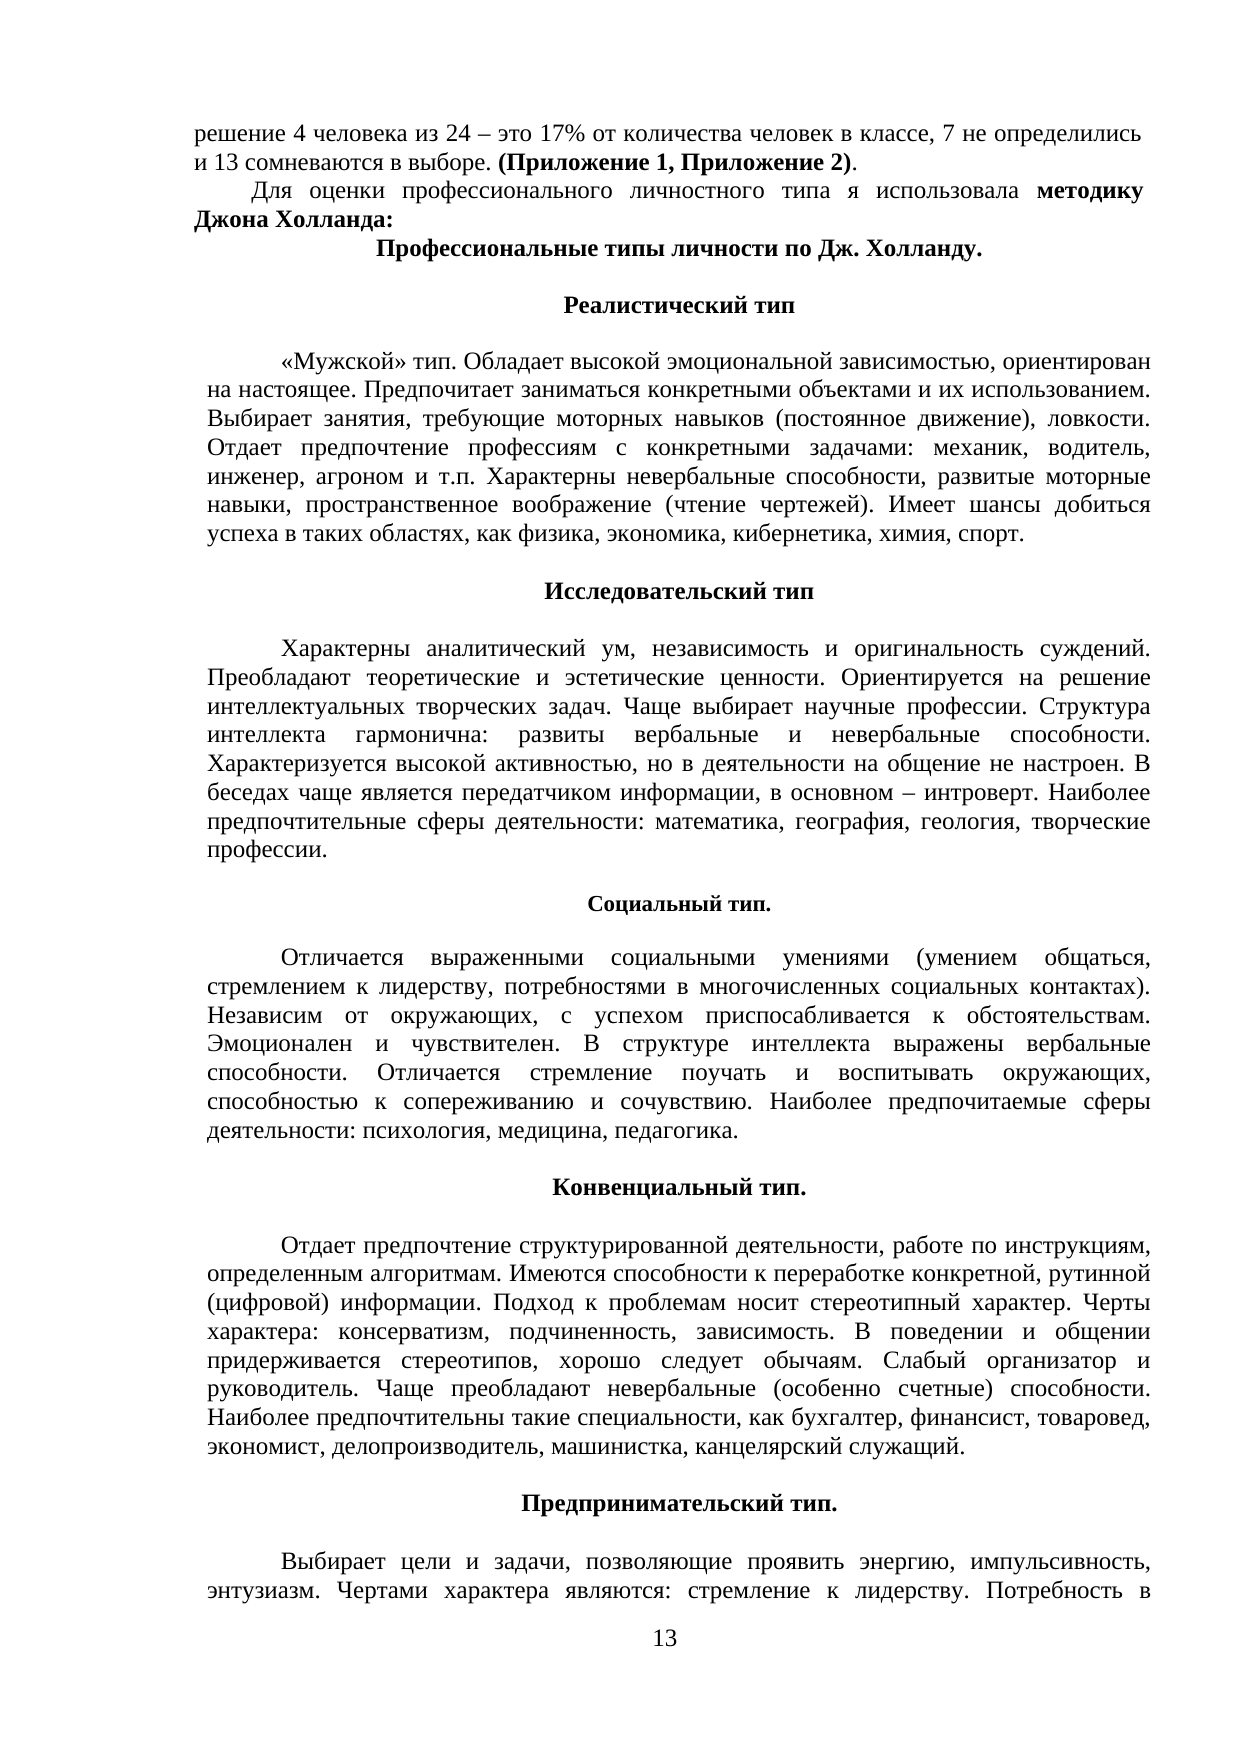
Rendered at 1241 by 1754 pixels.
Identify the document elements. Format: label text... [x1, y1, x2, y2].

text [207, 1546, 1152, 1603]
text Реалистический тип [207, 291, 1152, 319]
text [194, 118, 1143, 176]
text Отдает предпочтение структурированной деятельности, работе по инструкциям, определенным алгоритмам. Имеются способности к переработке конкретной, рутинной (цифровой) информации. Подход к проблемам носит стереотипный характер. Черты характера: консерватизм, подчиненность, зависимость. В поведении и общении придерживается стереотипов, хорошо следует обычаям. Слабый организатор и руководитель. Чаще преобладают невербальные (особенно счетные) способности. Наиболее предпочтительны такие специальности, как бухгалтер, финансист, товаровед, экономист, делопроизводитель, машинистка, канцелярский служащий. [207, 1230, 1152, 1460]
text Конвенциальный тип. [207, 1172, 1152, 1201]
text Для оценки профессионального личностного типа я использовала методику Джона Холланда: [194, 176, 1143, 233]
text «Мужской» тип. Обладает высокой эмоциональной зависимостью, ориентирован на настоящее. Предпочитает заниматься конкретными объектами и их использованием. Выбирает занятия, требующие моторных навыков (постоянное движение), ловкости. Отдает предпочтение профессиям с конкретными задачами: механик, водитель, инженер, агроном и т.п. Характерны невербальные способности, развитые моторные навыки, пространственное воображение (чтение чертежей). Имеет шансы добиться успеха в таких областях, как физика, экономика, кибернетика, химия, спорт. [207, 346, 1152, 547]
text Характерны аналитический ум, независимость и оригинальность суждений. Преобладают теоретические и эстетические ценности. Ориентируется на решение интеллектуальных творческих задач. Чаще выбирает научные профессии. Структура интеллекта гармонична: развиты вербальные и невербальные способности. Характеризуется высокой активностью, но в деятельности на общение не настроен. В беседах чаще является передатчиком информации, в основном – интроверт. Наиболее предпочтительные сферы деятельности: математика, география, геология, творческие профессии. [207, 633, 1152, 863]
text Предпринимательский тип. [207, 1488, 1152, 1517]
text Исследовательский тип [207, 576, 1152, 604]
text Профессиональные типы личности по Дж. Холланду. [207, 233, 1152, 262]
text Отличается выраженными социальными умениями (умением общаться, стремлением к лидерству, потребностями в многочисленных социальных контактах). Независим от окружающих, с успехом приспосабливается к обстоятельствам. Эмоционален и чувствителен. В структуре интеллекта выражены вербальные способности. Отличается стремление поучать и воспитывать окружающих, способностью к сопереживанию и сочувствию. Наиболее предпочитаемые сферы деятельности: психология, медицина, педагогика. [207, 942, 1152, 1143]
text Социальный тип. [207, 889, 1152, 916]
